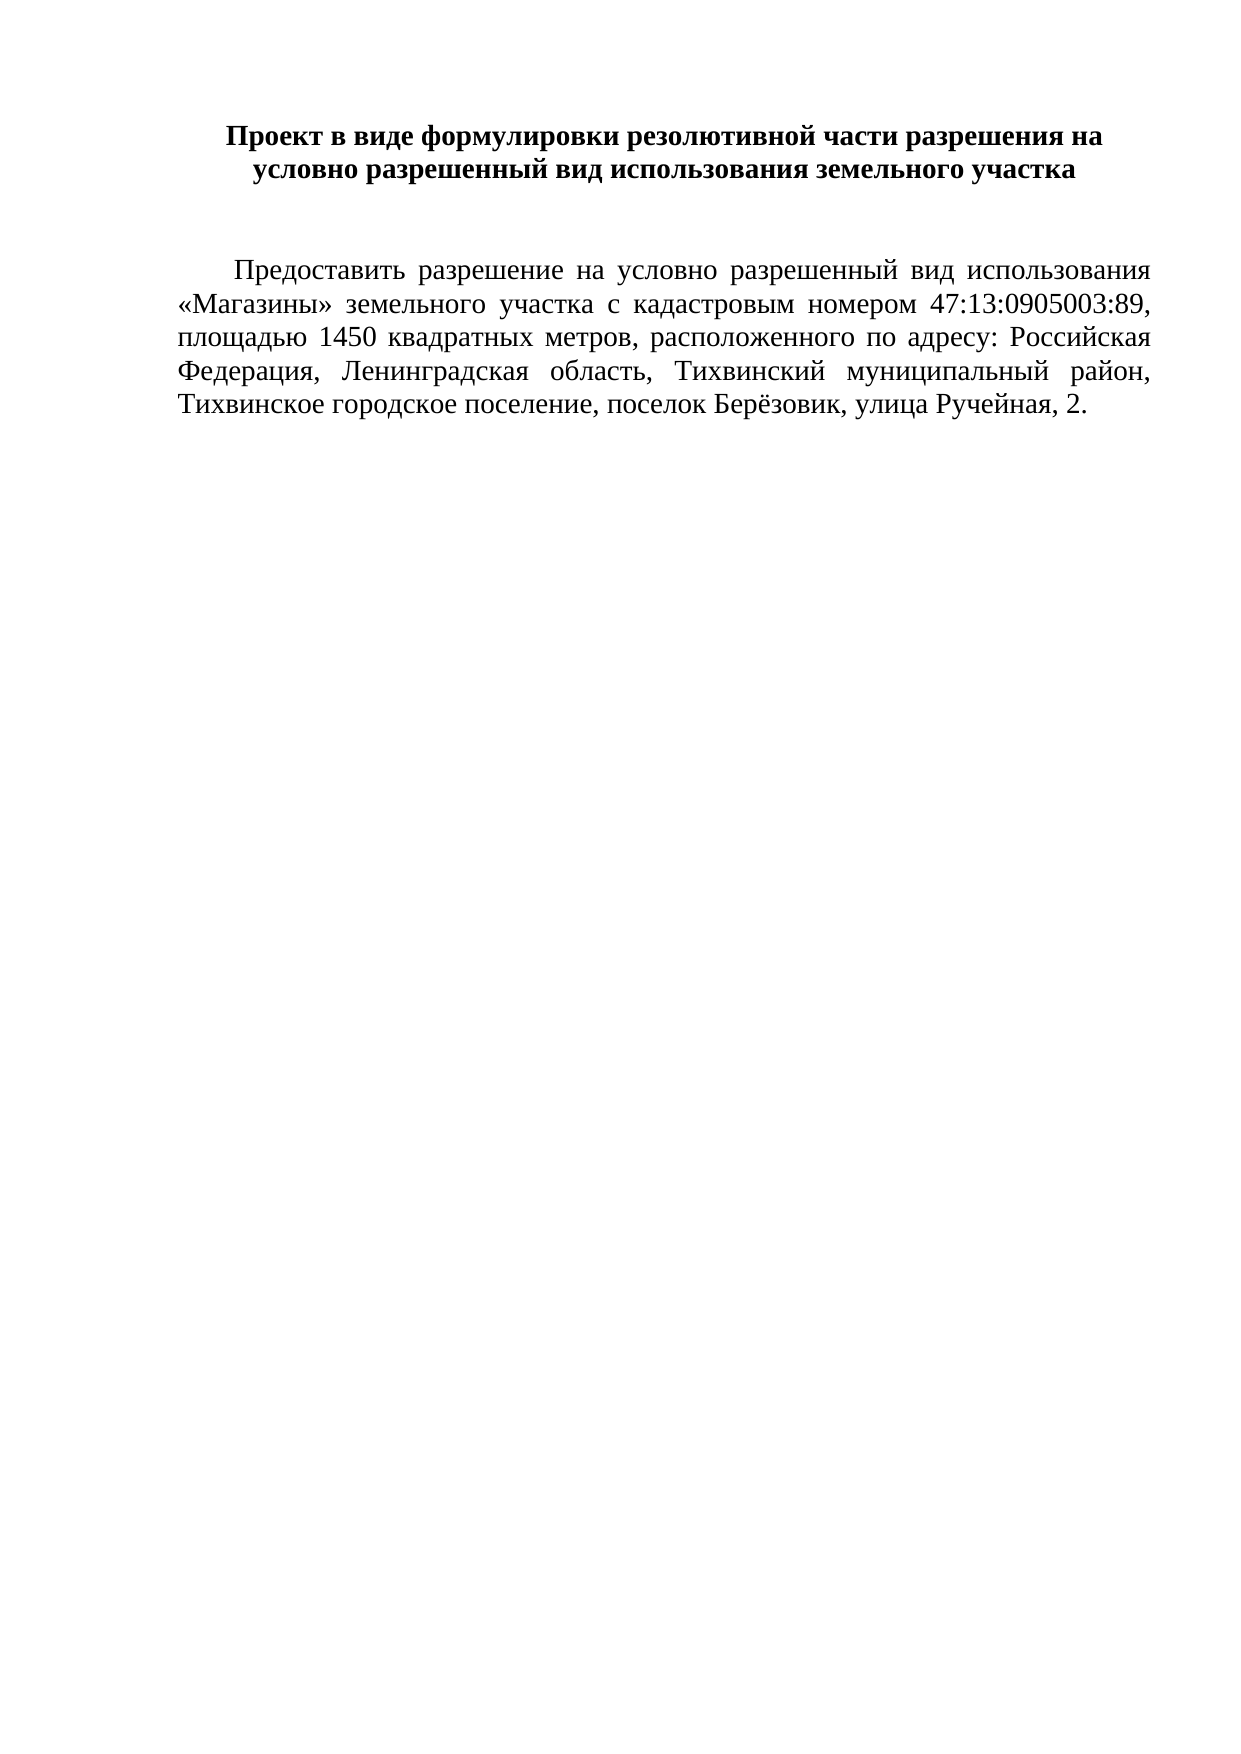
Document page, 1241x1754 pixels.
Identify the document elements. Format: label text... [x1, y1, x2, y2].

text Предоставить разрешение на условно разрешенный вид использования «Магазины» земельного участка с кадастровым номером 47:13:0905003:89, площадью 1450 квадратных метров, расположенного по адресу: Российская Федерация, Ленинградская область, Тихвинский муниципальный район, Тихвинское городское поселение, поселок Берёзовик, улица Ручейная, 2. [177, 252, 1152, 420]
text Проект в виде формулировки резолютивной части разрешения на условно разрешенный вид использования земельного участка [177, 118, 1152, 185]
